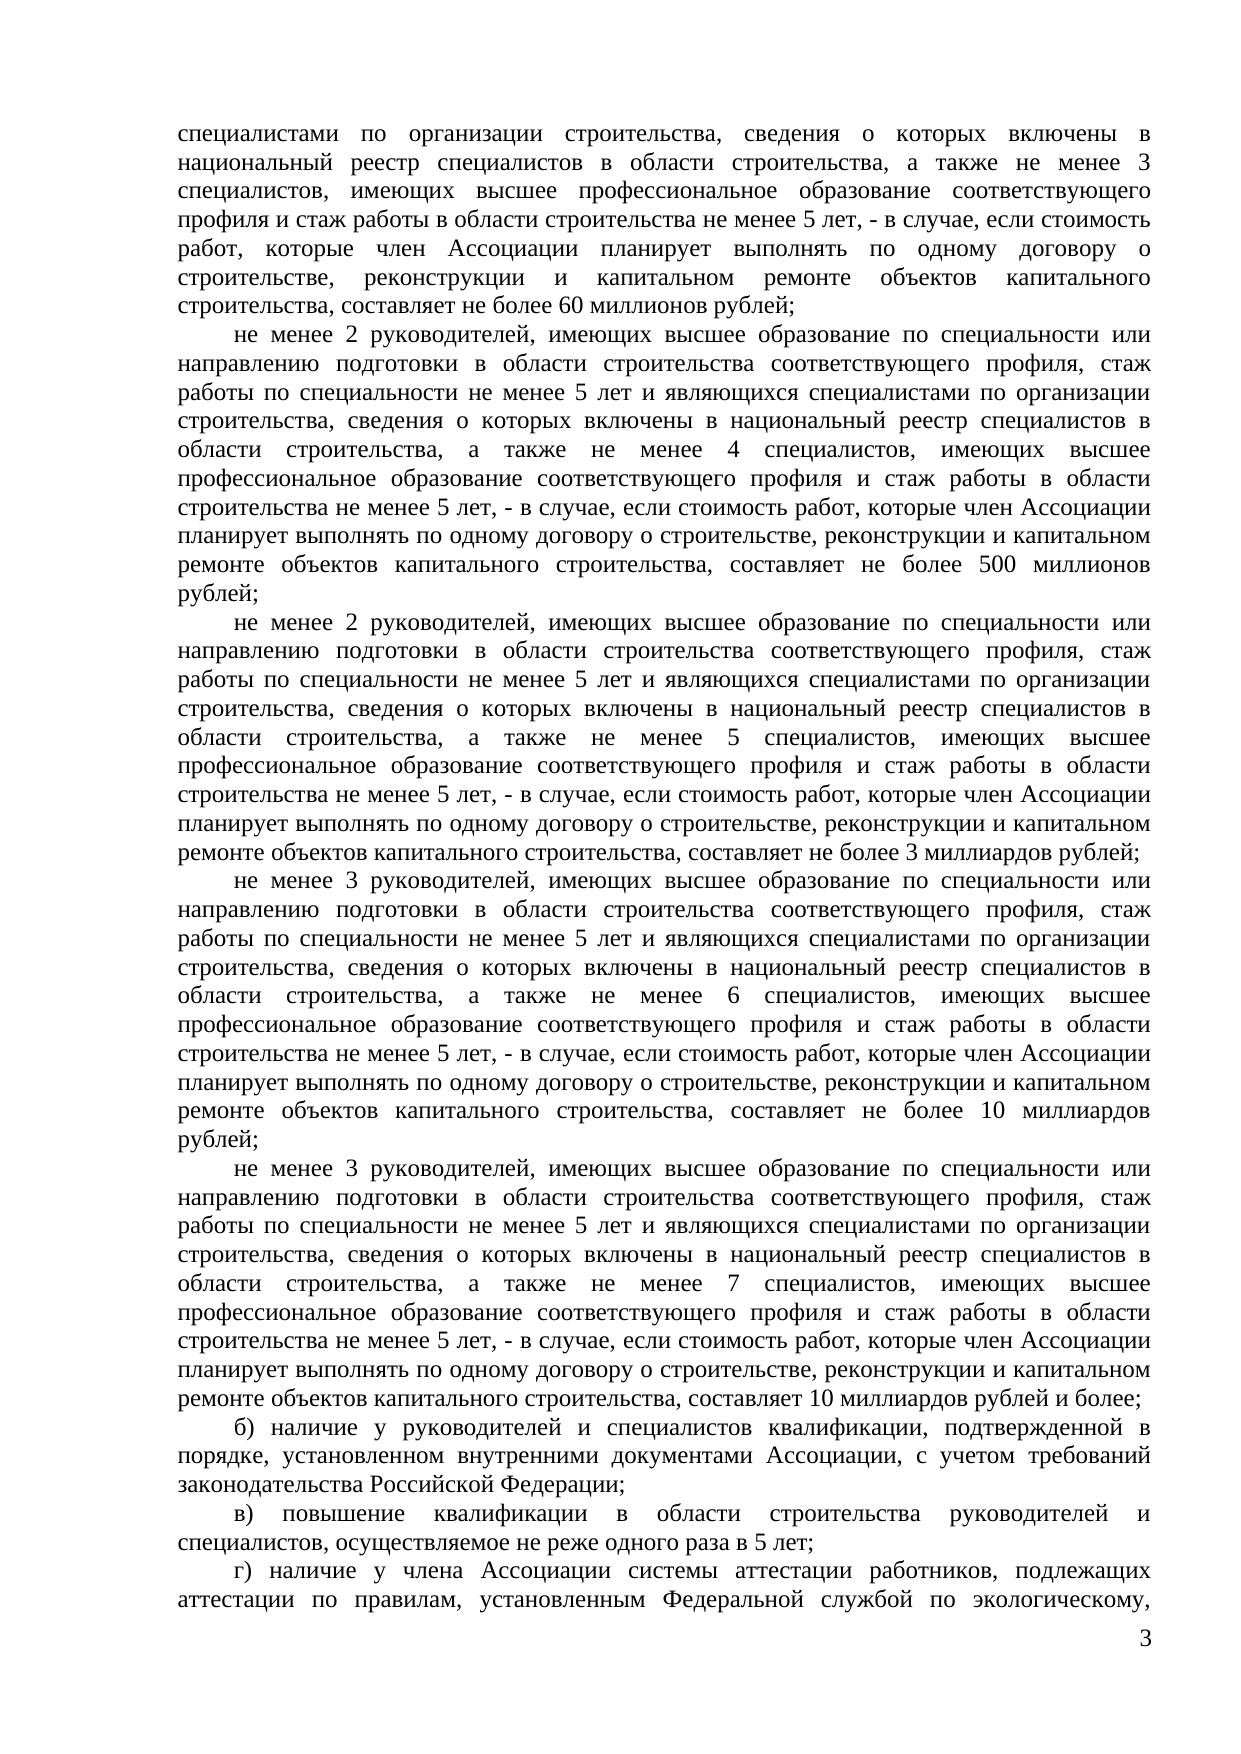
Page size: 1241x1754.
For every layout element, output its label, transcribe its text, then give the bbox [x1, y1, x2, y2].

text не менее 3 руководителей, имеющих высшее образование по специальности или направлению подготовки в области строительства соответствующего профиля, стаж работы по специальности не менее 5 лет и являющихся специалистами по организации строительства, сведения о которых включены в национальный реестр специалистов в области строительства, а также не менее 7 специалистов, имеющих высшее профессиональное образование соответствующего профиля и стаж работы в области строительства не менее 5 лет, - в случае, если стоимость работ, которые член Ассоциации планирует выполнять по одному договору о строительстве, реконструкции и капитальном ремонте объектов капитального строительства, составляет 10 миллиардов рублей и более; [177, 1153, 1152, 1412]
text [177, 1556, 1152, 1613]
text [177, 118, 1152, 319]
text в) повышение квалификации в области строительства руководителей и специалистов, осуществляемое не реже одного раза в 5 лет; [177, 1498, 1152, 1556]
text не менее 2 руководителей, имеющих высшее образование по специальности или направлению подготовки в области строительства соответствующего профиля, стаж работы по специальности не менее 5 лет и являющихся специалистами по организации строительства, сведения о которых включены в национальный реестр специалистов в области строительства, а также не менее 4 специалистов, имеющих высшее профессиональное образование соответствующего профиля и стаж работы в области строительства не менее 5 лет, - в случае, если стоимость работ, которые член Ассоциации планирует выполнять по одному договору о строительстве, реконструкции и капитальном ремонте объектов капитального строительства, составляет не более 500 миллионов рублей; [177, 319, 1152, 607]
text не менее 3 руководителей, имеющих высшее образование по специальности или направлению подготовки в области строительства соответствующего профиля, стаж работы по специальности не менее 5 лет и являющихся специалистами по организации строительства, сведения о которых включены в национальный реестр специалистов в области строительства, а также не менее 6 специалистов, имеющих высшее профессиональное образование соответствующего профиля и стаж работы в области строительства не менее 5 лет, - в случае, если стоимость работ, которые член Ассоциации планирует выполнять по одному договору о строительстве, реконструкции и капитальном ремонте объектов капитального строительства, составляет не более 10 миллиардов рублей; [177, 866, 1152, 1153]
text не менее 2 руководителей, имеющих высшее образование по специальности или направлению подготовки в области строительства соответствующего профиля, стаж работы по специальности не менее 5 лет и являющихся специалистами по организации строительства, сведения о которых включены в национальный реестр специалистов в области строительства, а также не менее 5 специалистов, имеющих высшее профессиональное образование соответствующего профиля и стаж работы в области строительства не менее 5 лет, - в случае, если стоимость работ, которые член Ассоциации планирует выполнять по одному договору о строительстве, реконструкции и капитальном ремонте объектов капитального строительства, составляет не более 3 миллиардов рублей; [177, 607, 1152, 866]
text б) наличие у руководителей и специалистов квалификации, подтвержденной в порядке, установленном внутренними документами Ассоциации, с учетом требований законодательства Российской Федерации; [177, 1412, 1152, 1498]
